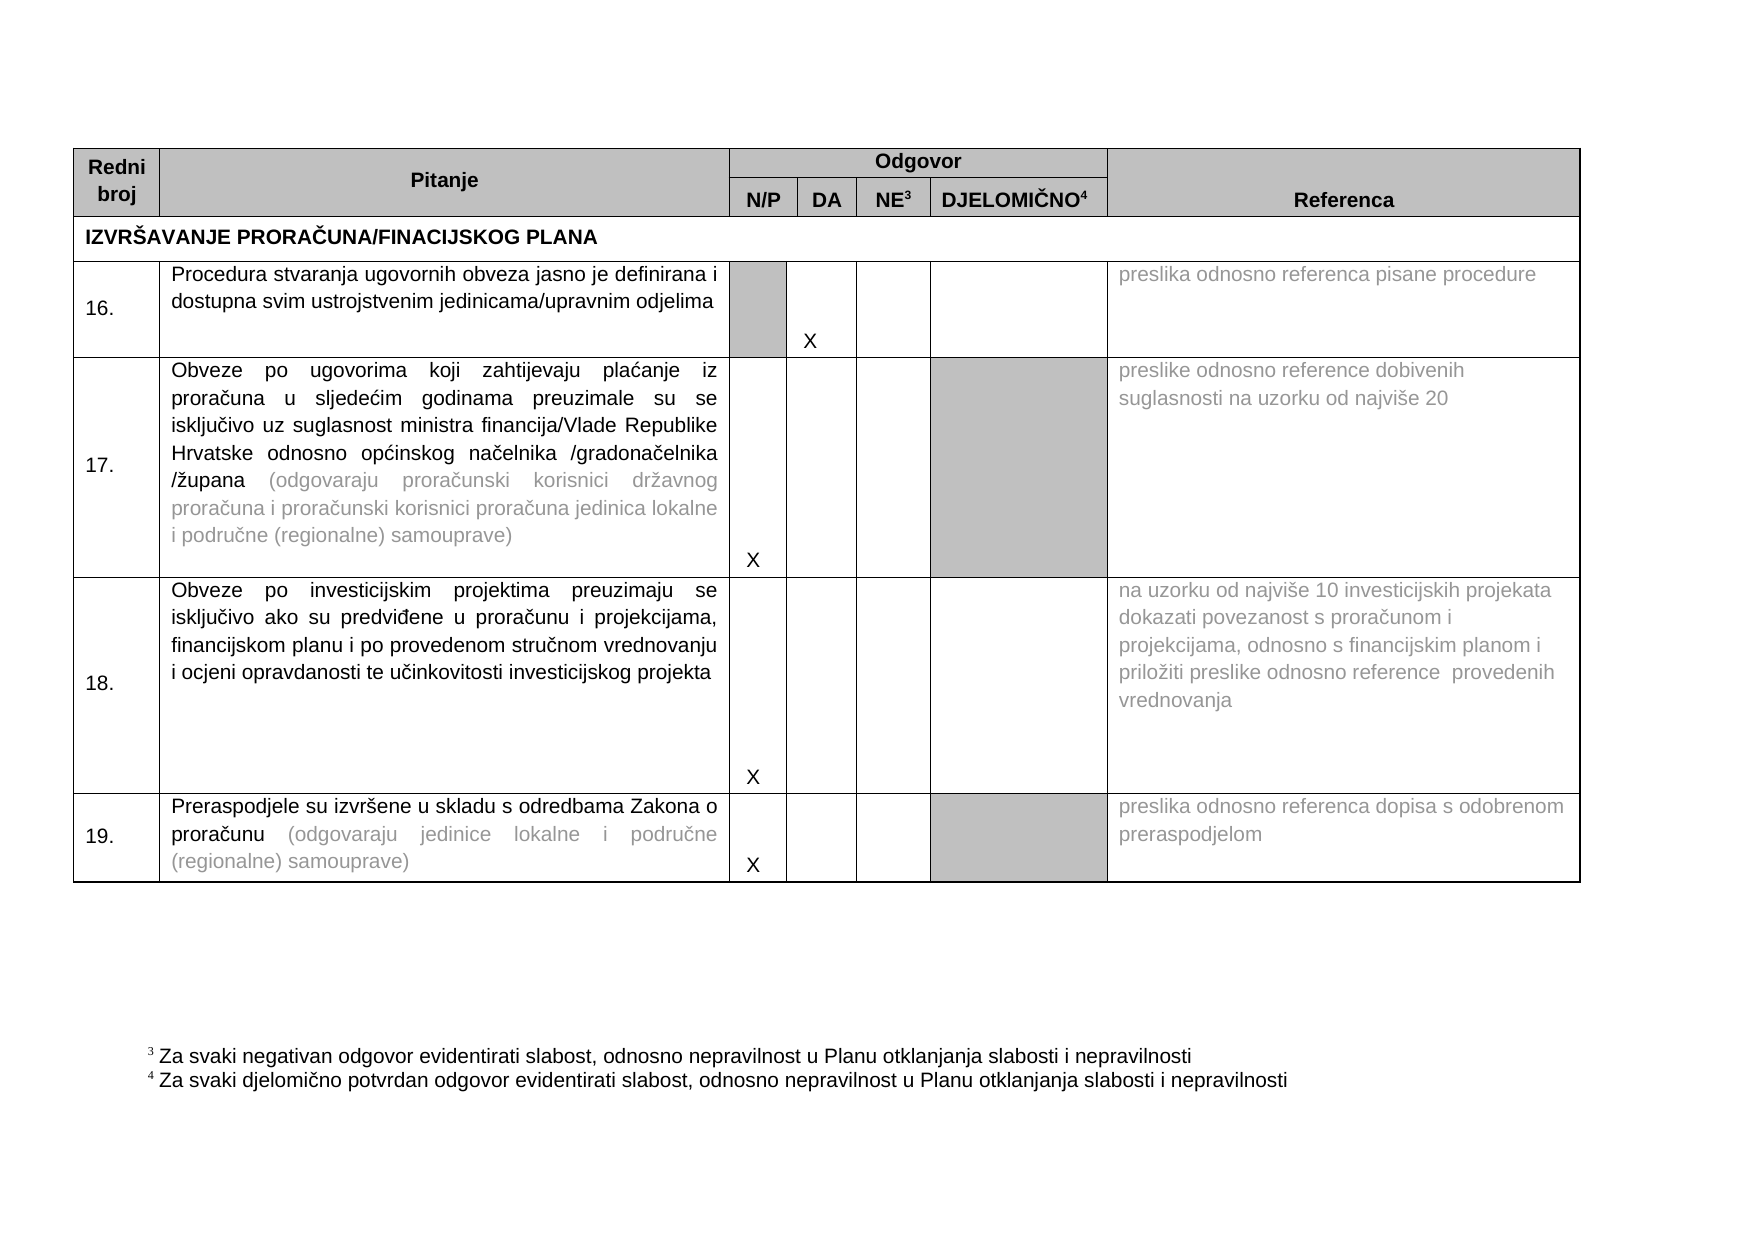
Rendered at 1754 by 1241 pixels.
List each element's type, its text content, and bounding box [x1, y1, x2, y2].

table_header Odgovor [730, 149, 1107, 177]
table_cell 17. [74, 358, 159, 577]
table_cell [857, 794, 930, 881]
table_cell Preraspodjele su izvršene u skladu s odredbama Zakona o proračunu (odgovaraju jedinice lokalne i područne (regionalne) samouprave) [160, 794, 729, 881]
table_cell [857, 578, 930, 793]
table_cell 18. [74, 578, 159, 793]
table_cell IZVRŠAVANJE PRORAČUNA/FINACIJSKOG PLANA [74, 217, 1579, 261]
table_cell [787, 358, 856, 577]
table_cell NE [857, 178, 930, 216]
table_cell X [730, 578, 786, 793]
table_header Pitanje [160, 149, 729, 216]
table_cell [857, 262, 930, 357]
table_cell Procedura stvaranja ugovornih obveza jasno je definirana i dostupna svim ustrojstvenim jedinicama/upravnim odjelima [160, 262, 729, 357]
table_cell preslike odnosno reference dobivenih suglasnosti na uzorku od najviše 20 [1108, 358, 1579, 577]
table_cell DJELOMIČNO [931, 178, 1107, 216]
table_cell [857, 358, 930, 577]
table_cell N/P [730, 178, 797, 216]
table_cell [931, 794, 1107, 881]
table_cell Obveze po ugovorima koji zahtijevaju plaćanje iz proračuna u sljedećim godinama preuzimale su se isključivo uz suglasnost ministra financija/Vlade Republike Hrvatske odnosno općinskog načelnika /gradonačelnika /župana (odgovaraju proračunski korisnici državnog proračuna i proračunski korisnici proračuna jedinica lokalne i područne (regionalne) samouprave) [160, 358, 729, 577]
table_header Redni broj [74, 149, 159, 216]
table_cell [931, 262, 1107, 357]
table_cell X [730, 358, 786, 577]
table_cell [931, 578, 1107, 793]
table_cell X [787, 262, 856, 357]
table_cell preslika odnosno referenca pisane procedure [1108, 262, 1579, 357]
table_cell 16. [74, 262, 159, 357]
table_cell [787, 794, 856, 881]
table_cell 19. [74, 794, 159, 881]
table_cell X [730, 794, 786, 881]
table_cell [931, 358, 1107, 577]
table_cell preslika odnosno referenca dopisa s odobrenom preraspodjelom [1108, 794, 1579, 881]
table_cell [730, 262, 786, 357]
table_cell [787, 578, 856, 793]
table_cell Obveze po investicijskim projektima preuzimaju se isključivo ako su predviđene u proračunu i projekcijama, financijskom planu i po provedenom stručnom vrednovanju i ocjeni opravdanosti te učinkovitosti investicijskog projekta [160, 578, 729, 793]
table_cell DA [798, 178, 856, 216]
table_header Referenca [1108, 149, 1579, 216]
table_cell na uzorku od najviše 10 investicijskih projekata dokazati povezanost s proračunom i projekcijama, odnosno s financijskim planom i priložiti preslike odnosno reference provedenih vrednovanja [1108, 578, 1579, 793]
